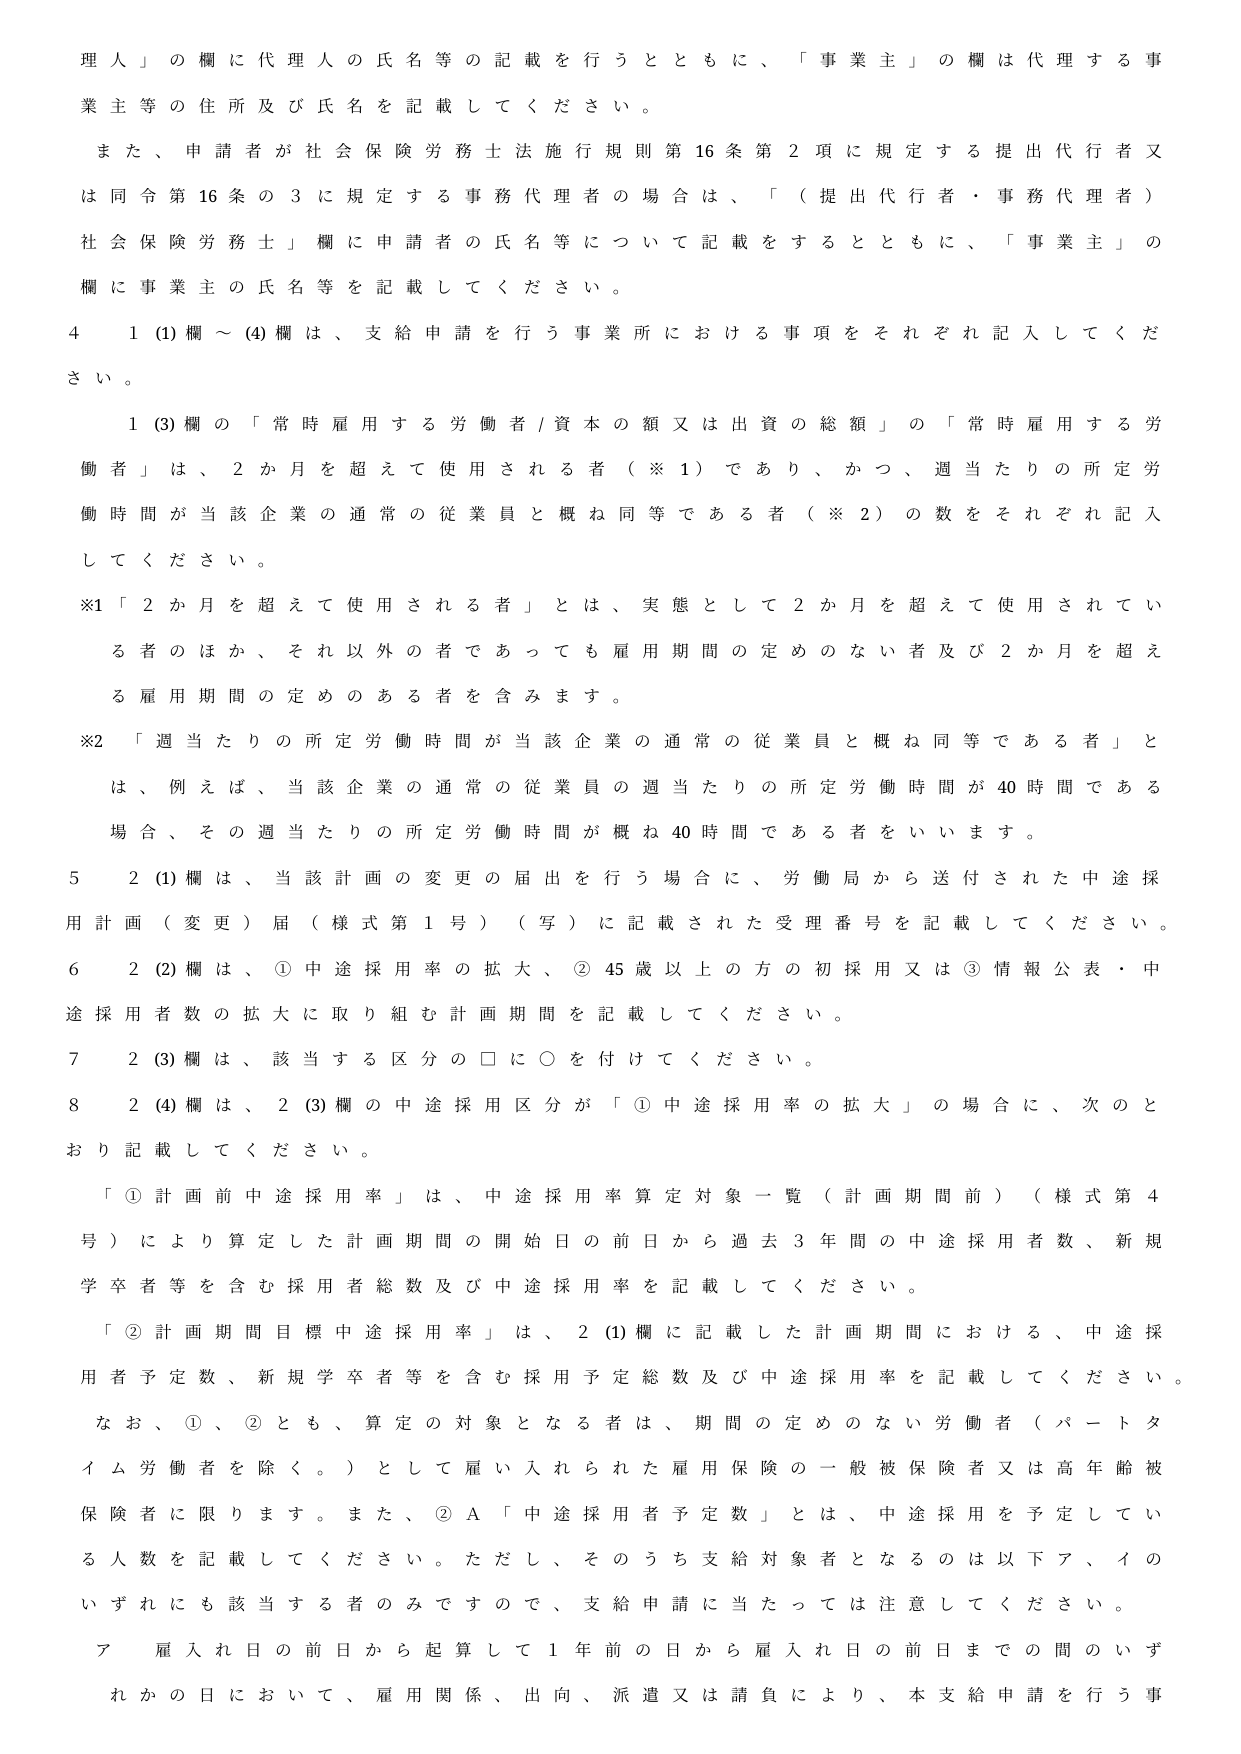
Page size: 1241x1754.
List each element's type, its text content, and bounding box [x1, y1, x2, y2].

text ４ １(1)欄～(4)欄は、支給申請を行う事業所における事項をそれぞれ記入してください。 [65, 309, 1175, 400]
text ※2 「週当たりの所定労働時間が当該企業の通常の従業員と概ね同等である者」とは、例えば、当該企業の通常の従業員の週当たりの所定労働時間が40 時間である場合、その週当たりの所定労働時間が概ね40 時間である者をいいます。 [80, 718, 1175, 854]
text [95, 1626, 1175, 1717]
text 「②計画期間目標中途採用率」は、２(1)欄に記載した計画期間における、中途採用者予定数、新規学卒者等を含む採用予定総数及び中途採用率を記載してください。 [80, 1308, 1175, 1399]
text ６ ２(2)欄は、①中途採用率の拡大、②45歳以上の方の初採用又は③情報公表・中途採用者数の拡大に取り組む計画期間を記載してください。 [65, 945, 1175, 1036]
text ８ ２(4)欄は、２(3)欄の中途採用区分が「①中途採用率の拡大」の場合に、次のとおり記載してください。 [65, 1081, 1175, 1172]
text ７ ２(3)欄は、該当する区分の□に○を付けてください。 [65, 1036, 1175, 1081]
text ５ ２(1)欄は、当該計画の変更の届出を行う場合に、労働局から送付された中途採用計画（変更）届（様式第１号）（写）に記載された受理番号を記載してください。 [65, 854, 1175, 945]
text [65, 37, 1175, 128]
text １(3)欄の「常時雇用する労働者/資本の額又は出資の総額」の「常時雇用する労働者」は、２か月を超えて使用される者（※1）であり、かつ、週当たりの所定労働時間が当該企業の通常の従業員と概ね同等である者（※2）の数をそれぞれ記入してください。 [65, 400, 1175, 582]
text なお、①、②とも、算定の対象となる者は、期間の定めのない労働者（パートタイム労働者を除く。）として雇い入れられた雇用保険の一般被保険者又は高年齢被保険者に限ります。また、②Ａ「中途採用者予定数」とは、中途採用を予定している人数を記載してください。ただし、そのうち支給対象者となるのは以下ア、イのいずれにも該当する者のみですので、支給申請に当たっては注意してください。 [80, 1399, 1175, 1626]
text 「①計画前中途採用率」は、中途採用率算定対象一覧（計画期間前）（様式第４号）により算定した計画期間の開始日の前日から過去３年間の中途採用者数、新規学卒者等を含む採用者総数及び中途採用率を記載してください。 [80, 1172, 1175, 1308]
text ※1 「２か月を超えて使用される者」とは、実態として２か月を超えて使用されている者のほか、それ以外の者であっても雇用期間の定めのない者及び２か月を超える雇用期間の定めのある者を含みます。 [80, 582, 1175, 718]
text また、申請者が社会保険労務士法施行規則第16条第２項に規定する提出代行者又は同令第16条の３に規定する事務代理者の場合は、「（提出代行者・事務代理者）社会保険労務士」欄に申請者の氏名等について記載をするとともに、「事業主」の欄に事業主の氏名等を記載してください。 [80, 128, 1175, 309]
